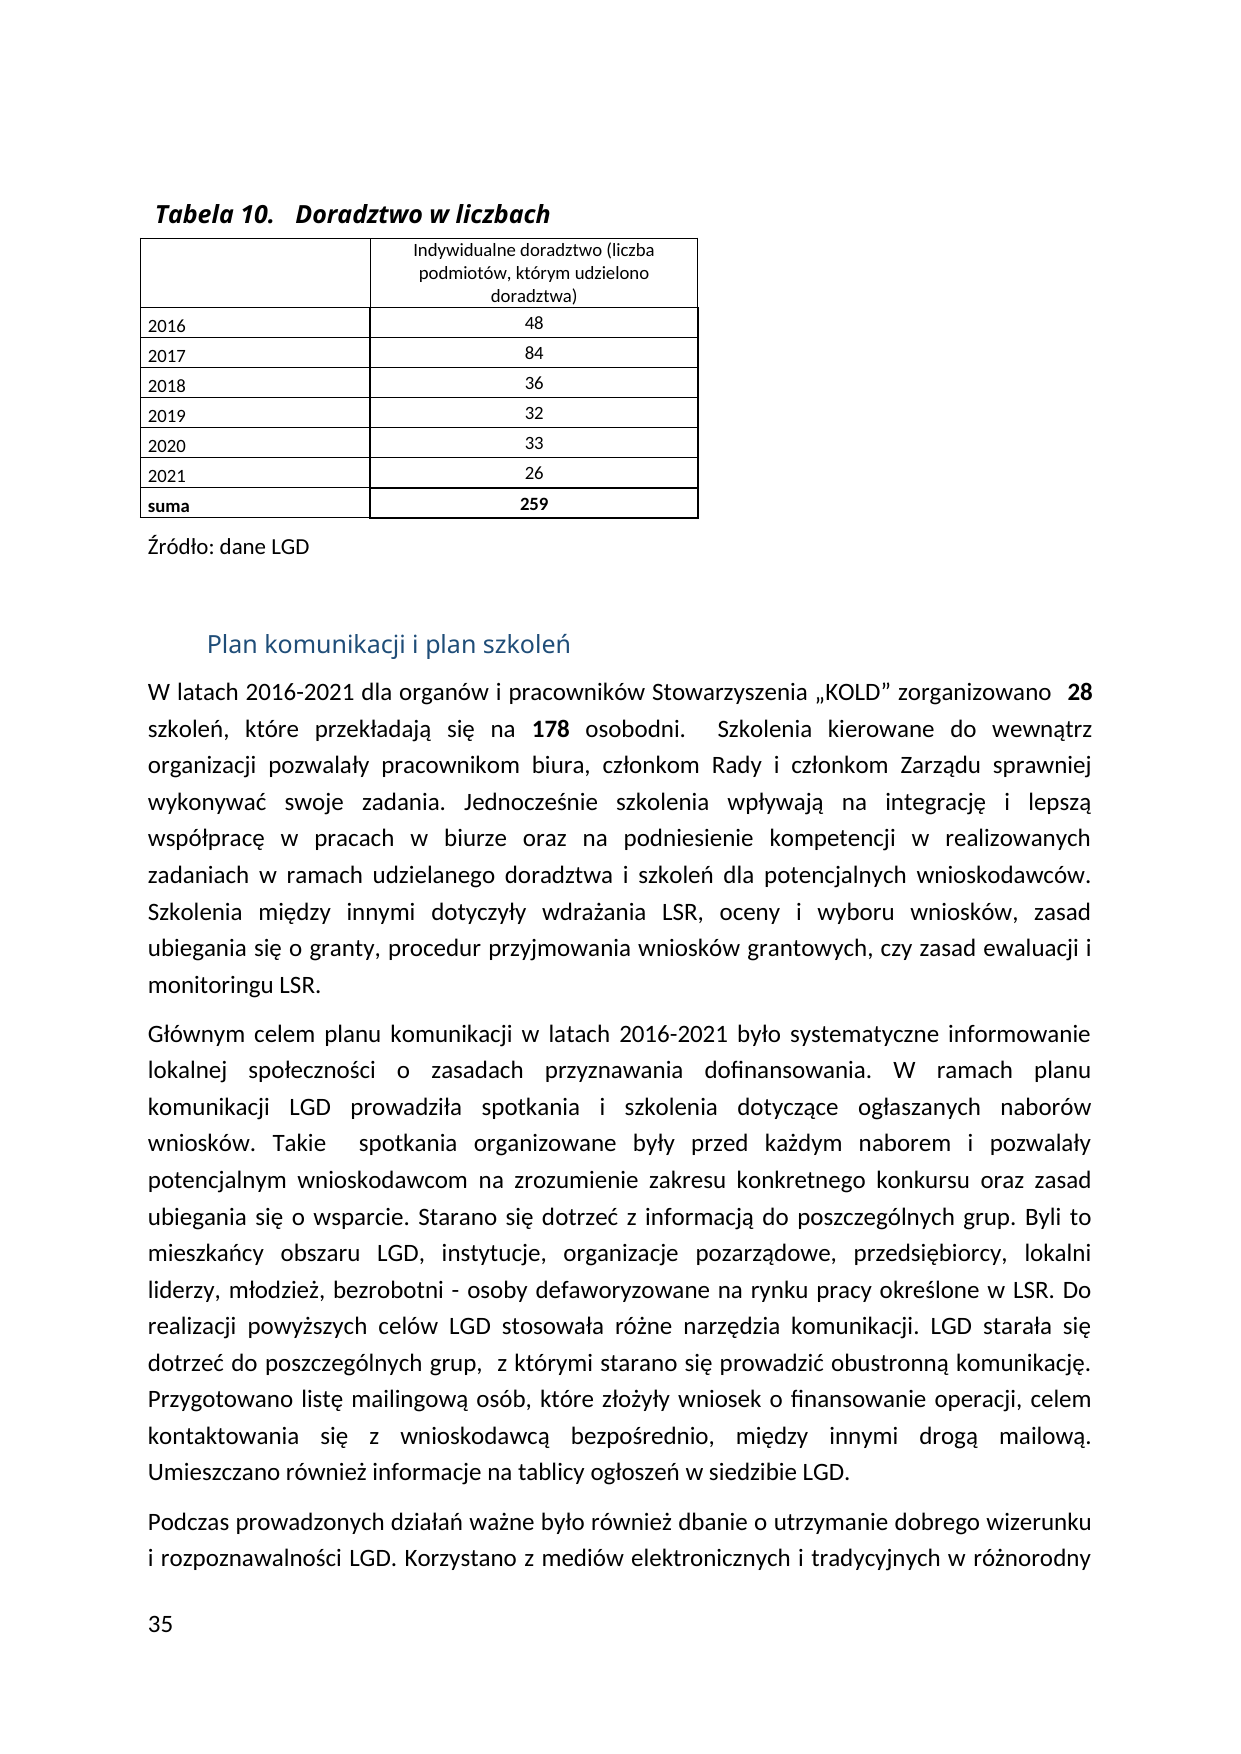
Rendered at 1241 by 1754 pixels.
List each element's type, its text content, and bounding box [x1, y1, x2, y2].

table_cell 2020 [141, 428, 369, 457]
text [148, 1506, 1093, 1573]
table_cell 2018 [141, 368, 369, 397]
table_header Indywidualne doradztwo (liczba podmiotów, którym udzielono doradztwa) [371, 239, 697, 307]
table_cell 259 [371, 489, 697, 517]
table_cell 36 [371, 368, 697, 397]
table_cell 84 [371, 338, 697, 367]
table_cell 48 [371, 308, 697, 337]
table_cell 33 [371, 428, 697, 457]
table_header [141, 239, 370, 307]
text W latach 2016-2021 dla organów i pracowników Stowarzyszenia „KOLD” zorganizowano 28 szkoleń, które przekładają się na 178 osobodni. Szkolenia kierowane do wewnątrz organizacji pozwalały pracownikom biura, członkom Rady i członkom Zarządu sprawniej wykonywać swoje zadania. Jednocześnie szkolenia wpływają na integrację i lepszą współpracę w pracach w biurze oraz na podniesienie kompetencji w realizowanych zadaniach w ramach udzielanego doradztwa i szkoleń dla potencjalnych wnioskodawców. Szkolenia między innymi dotyczyły wdrażania LSR, oceny i wyboru wniosków, zasad ubiegania się o granty, procedur przyjmowania wniosków grantowych, czy zasad ewaluacji i monitoringu LSR. [148, 676, 1093, 999]
text Głównym celem planu komunikacji w latach 2016-2021 było systematyczne informowanie lokalnej społeczności o zasadach przyznawania dofinansowania. W ramach planu komunikacji LGD prowadziła spotkania i szkolenia dotyczące ogłaszanych naborów wniosków. Takie spotkania organizowane były przed każdym naborem i pozwalały potencjalnym wnioskodawcom na zrozumienie zakresu konkretnego konkursu oraz zasad ubiegania się o wsparcie. Starano się dotrzeć z informacją do poszczególnych grup. Byli to mieszkańcy obszaru LGD, instytucje, organizacje pozarządowe, przedsiębiorcy, lokalni liderzy, młodzież, bezrobotni - osoby defaworyzowane na rynku pracy określone w LSR. Do realizacji powyższych celów LGD stosowała różne narzędzia komunikacji. LGD starała się dotrzeć do poszczególnych grup, z którymi starano się prowadzić obustronną komunikację. Przygotowano listę mailingową osób, które złożyły wniosek o finansowanie operacji, celem kontaktowania się z wnioskodawcą bezpośrednio, między innymi drogą mailową. Umieszczano również informacje na tablicy ogłoszeń w siedzibie LGD. [148, 1018, 1093, 1487]
table_cell 2019 [141, 398, 369, 427]
subtitle Plan komunikacji i plan szkoleń [207, 627, 1093, 661]
table_cell 26 [371, 458, 697, 487]
text Źródło: dane LGD [148, 532, 1093, 560]
table_cell 2017 [141, 338, 369, 367]
table_cell 2016 [141, 308, 369, 337]
table_cell suma [141, 488, 369, 517]
table_cell 2021 [141, 458, 369, 487]
subtitle Doradztwo w liczbach [154, 197, 1093, 231]
table_cell 32 [371, 398, 697, 427]
